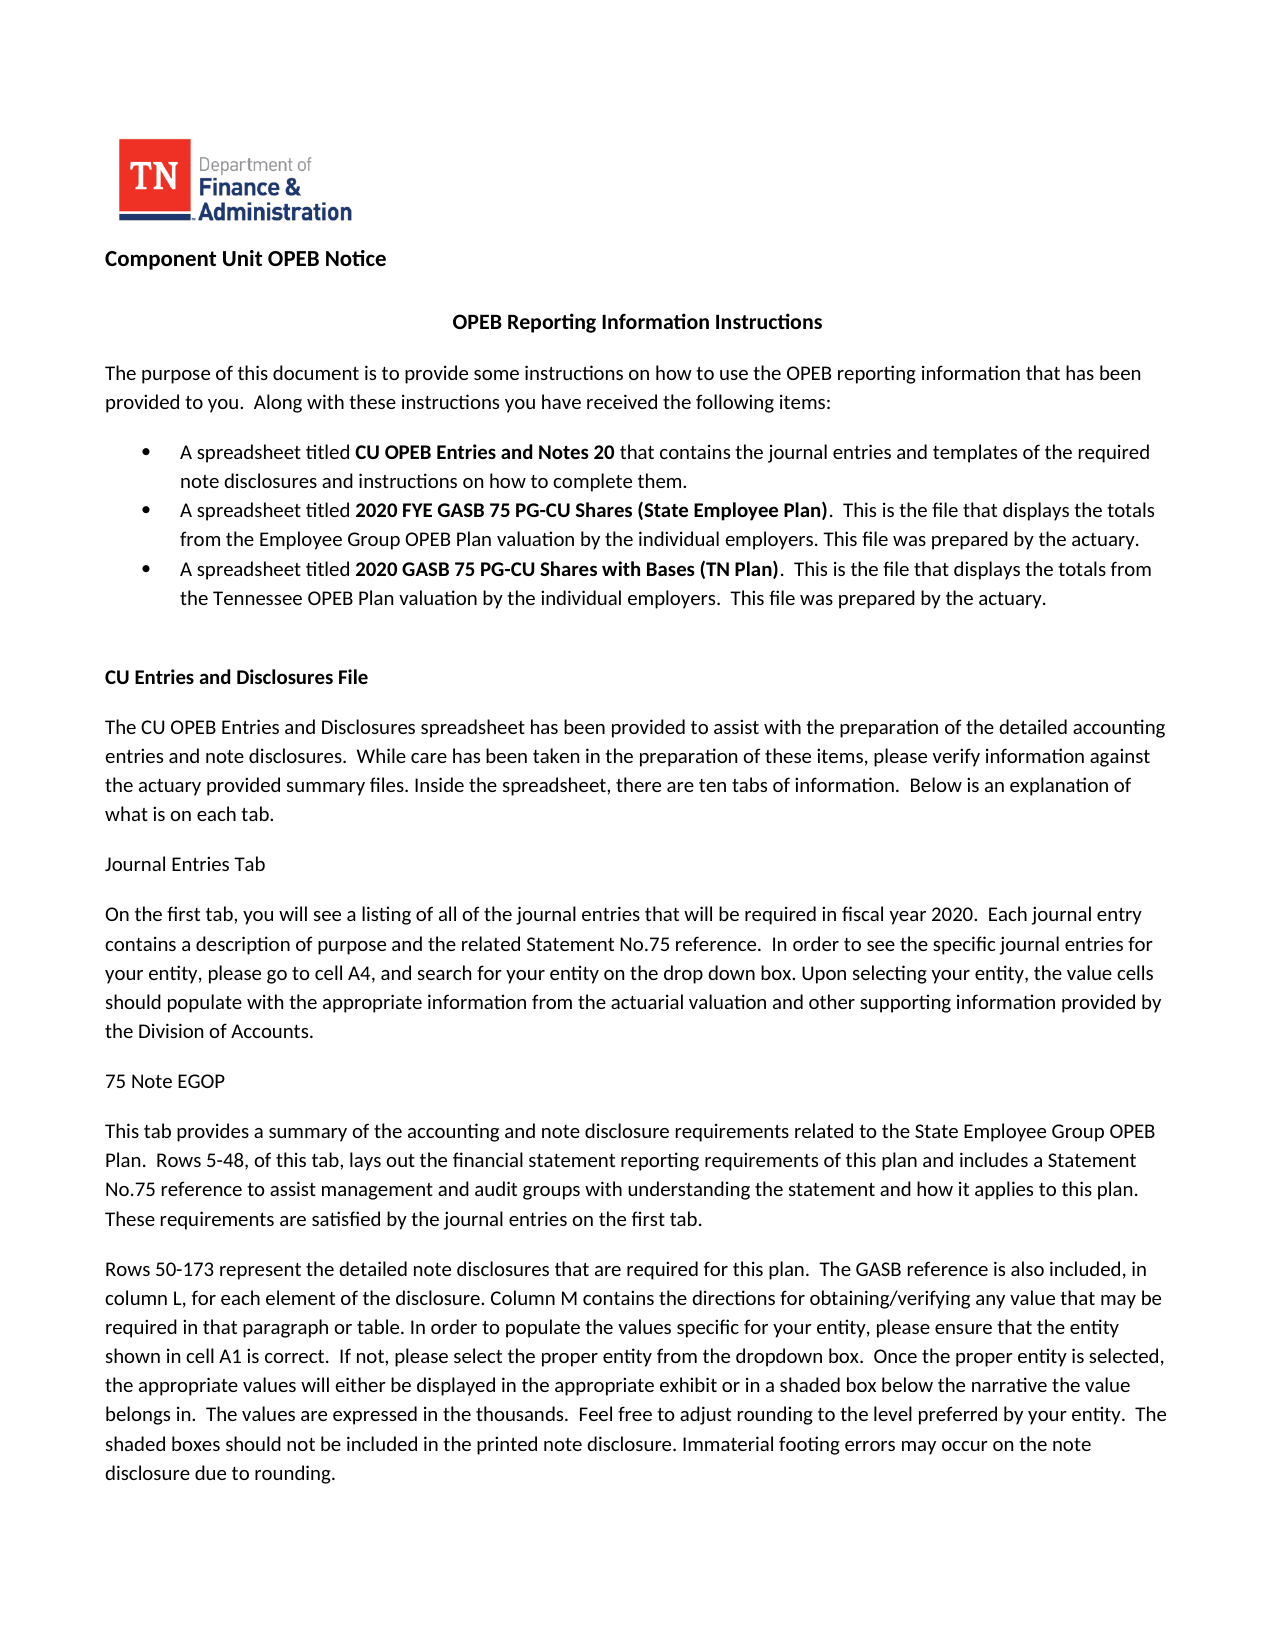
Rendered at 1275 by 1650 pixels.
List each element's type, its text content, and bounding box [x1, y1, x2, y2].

picture [105, 120, 365, 240]
text The CU OPEB Entries and Disclosures spreadsheet has been provided to assist with the preparation of the detailed accounting entries and note disclosures. While care has been taken in the preparation of these items, please verify information against the actuary provided summary files. Inside the spreadsheet, there are ten tabs of information. Below is an explanation of what is on each tab. [105, 714, 1170, 827]
text 75 Note EGOP [105, 1068, 1170, 1094]
list A spreadsheet titled 2020 FYE GASB 75 PG-CU Shares (State Employee Plan). This is the file that displays the totals from the Employee Group OPEB Plan valuation by the individual employers. This file was prepared by the actuary. [142, 497, 1170, 552]
list A spreadsheet titled 2020 GASB 75 PG-CU Shares with Bases (TN Plan). This is the file that displays the totals from the Tennessee OPEB Plan valuation by the individual employers. This file was prepared by the actuary. [142, 556, 1170, 610]
text OPEB Reporting Information Instructions [105, 308, 1170, 335]
text This tab provides a summary of the accounting and note disclosure requirements related to the State Employee Group OPEB Plan. Rows 5-48, of this tab, lays out the financial statement reporting requirements of this plan and includes a Statement No.75 reference to assist management and audit groups with understanding the statement and how it applies to this plan. These requirements are satisfied by the journal entries on the first tab. [105, 1118, 1170, 1231]
text Journal Entries Tab [105, 852, 1170, 877]
text Rows 50-173 represent the detailed note disclosures that are required for this plan. The GASB reference is also included, in column L, for each element of the disclosure. Column M contains the directions for obtaining/verifying any value that may be required in that paragraph or table. In order to populate the values specific for your entity, please ensure that the entity shown in cell A1 is correct. If not, please select the proper entity from the dropdown box. Once the proper entity is selected, the appropriate values will either be displayed in the appropriate exhibit or in a shaded box below the narrative the value belongs in. The values are expressed in the thousands. Feel free to adjust rounding to the level preferred by your entity. The shaded boxes should not be included in the printed note disclosure. Immaterial footing errors may occur on the note disclosure due to rounding. [105, 1256, 1170, 1485]
text Component Unit OPEB Notice [105, 244, 1170, 272]
list A spreadsheet titled CU OPEB Entries and Notes 20 that contains the journal entries and templates of the required note disclosures and instructions on how to complete them. [142, 439, 1170, 494]
text CU Entries and Disclosures File [105, 664, 1170, 689]
text The purpose of this document is to provide some instructions on how to use the OPEB reporting information that has been provided to you. Along with these instructions you have received the following items: [105, 360, 1170, 414]
text On the first tab, you will see a listing of all of the journal entries that will be required in fiscal year 2020. Each journal entry contains a description of purpose and the related Statement No.75 reference. In order to see the specific journal entries for your entity, please go to cell A4, and search for your entity on the drop down box. Upon selecting your entity, the value cells should populate with the appropriate information from the actuarial valuation and other supporting information provided by the Division of Accounts. [105, 902, 1170, 1044]
